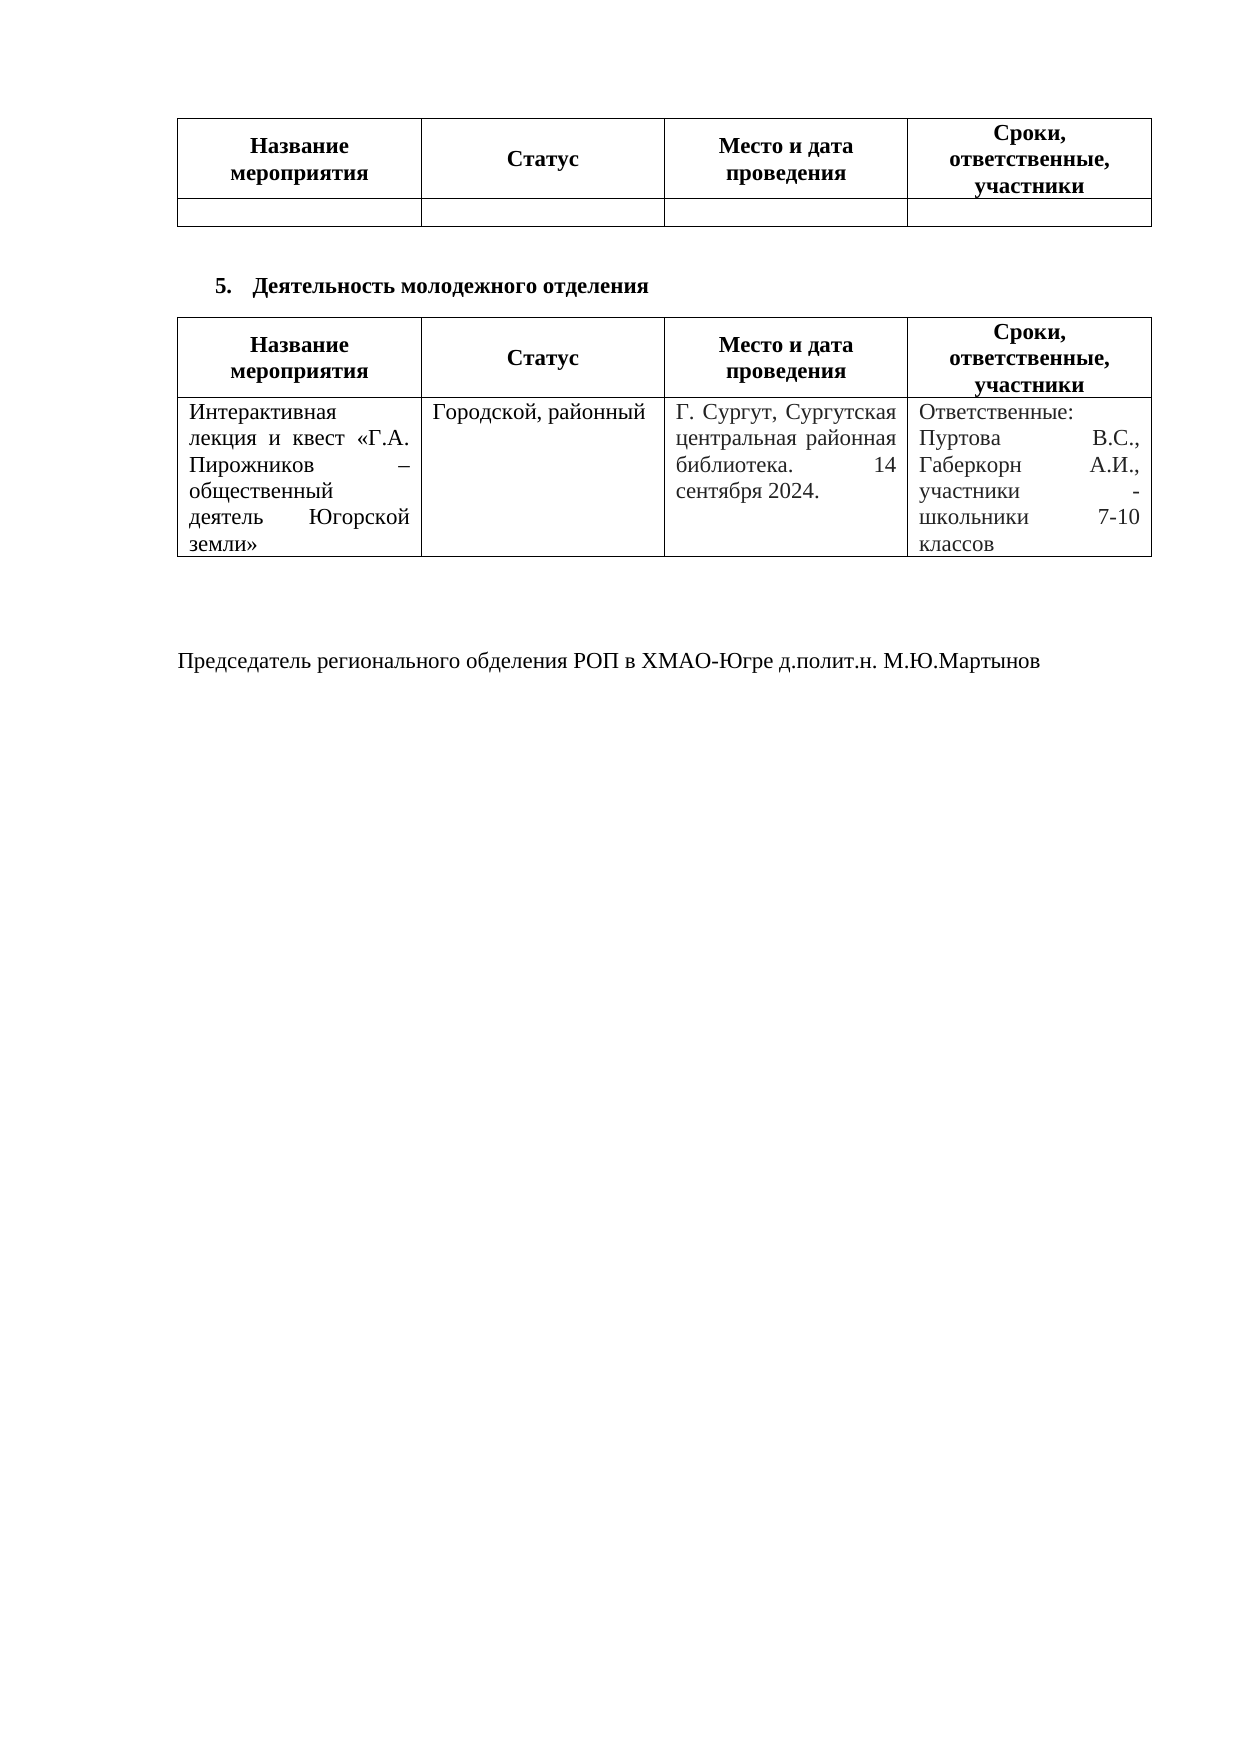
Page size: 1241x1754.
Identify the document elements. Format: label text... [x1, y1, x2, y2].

table_cell Г. Сургут, Сургутская центральная районная библиотека. 14 сентября 2024. [665, 398, 907, 556]
table_header Место и дата проведения [665, 318, 907, 397]
table_cell Интерактивная лекция и квест «Г.А. Пирожников – общественный деятель Югорской земли» [178, 398, 421, 556]
text Председатель регионального обделения РОП в ХМАО-Югре д.полит.н. М.Ю.Мартынов [177, 647, 1152, 674]
table_header Сроки, ответственные, участники [908, 318, 1151, 397]
table_header Название мероприятия [178, 318, 421, 397]
table_header Статус [422, 119, 664, 198]
table_cell Городской, районный [422, 398, 664, 556]
table_cell [422, 199, 664, 226]
table_cell Ответственные: Пуртова В.С., Габеркорн А.И., участники - школьники 7-10 классов [908, 398, 1151, 556]
table_header Название мероприятия [178, 119, 421, 198]
table_cell [178, 199, 421, 226]
table_header Статус [422, 318, 664, 397]
table_cell [908, 199, 1151, 226]
table_header Сроки, ответственные, участники [908, 119, 1151, 198]
list Деятельность молодежного отделения [215, 272, 1152, 298]
table_cell [665, 199, 907, 226]
table_header Место и дата проведения [665, 119, 907, 198]
